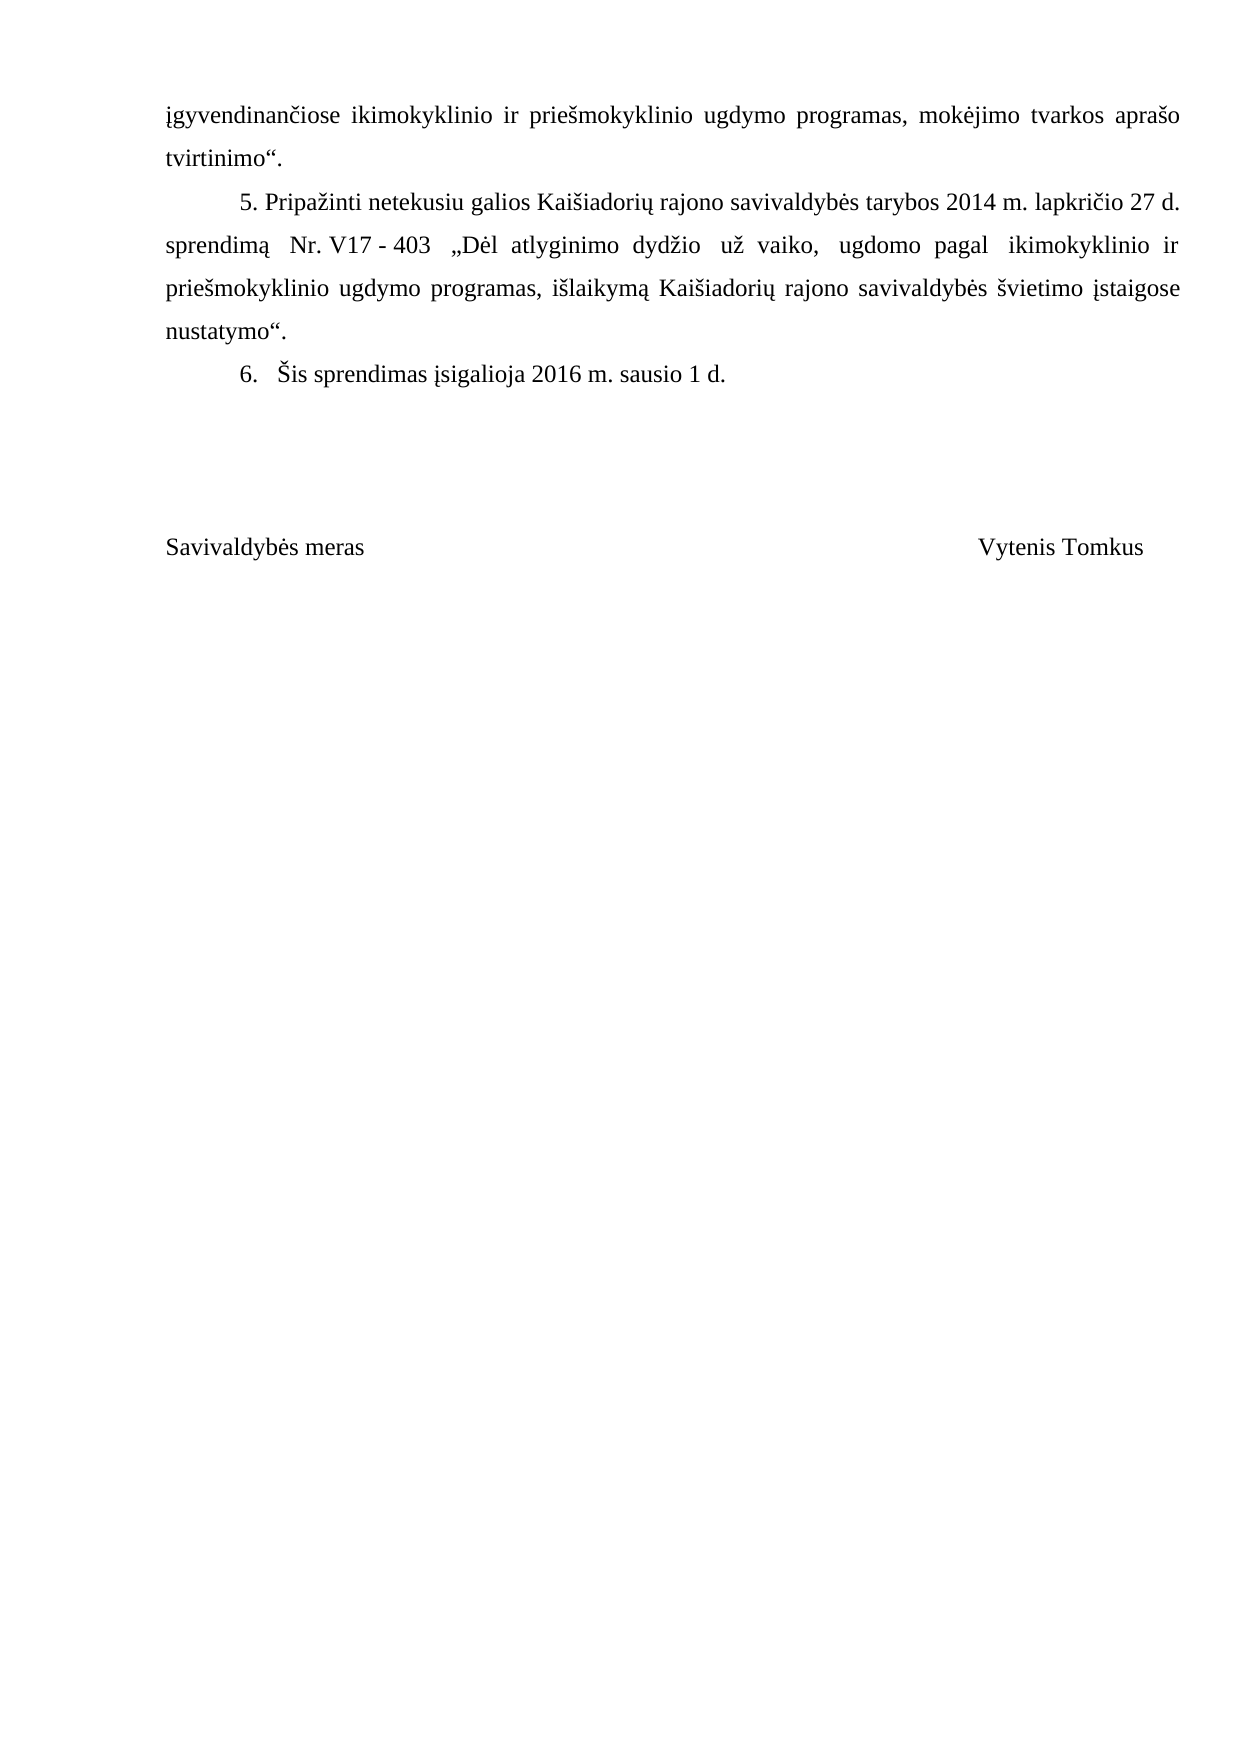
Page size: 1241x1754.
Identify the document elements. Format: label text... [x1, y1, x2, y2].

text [165, 100, 1181, 172]
text 6. Šis sprendimas įsigalioja 2016 m. sausio 1 d. [239, 359, 1181, 388]
text 5. Pripažinti netekusiu galios Kaišiadorių rajono savivaldybės tarybos 2014 m. lapkričio 27 d. sprendimą Nr. V17 - 403 „Dėl atlyginimo dydžio už vaiko, ugdomo pagal ikimokyklinio ir priešmokyklinio ugdymo programas, išlaikymą Kaišiadorių rajono savivaldybės švietimo įstaigose nustatymo“. [165, 187, 1181, 345]
text Savivaldybės meras Vytenis Tomkus [165, 532, 1181, 560]
